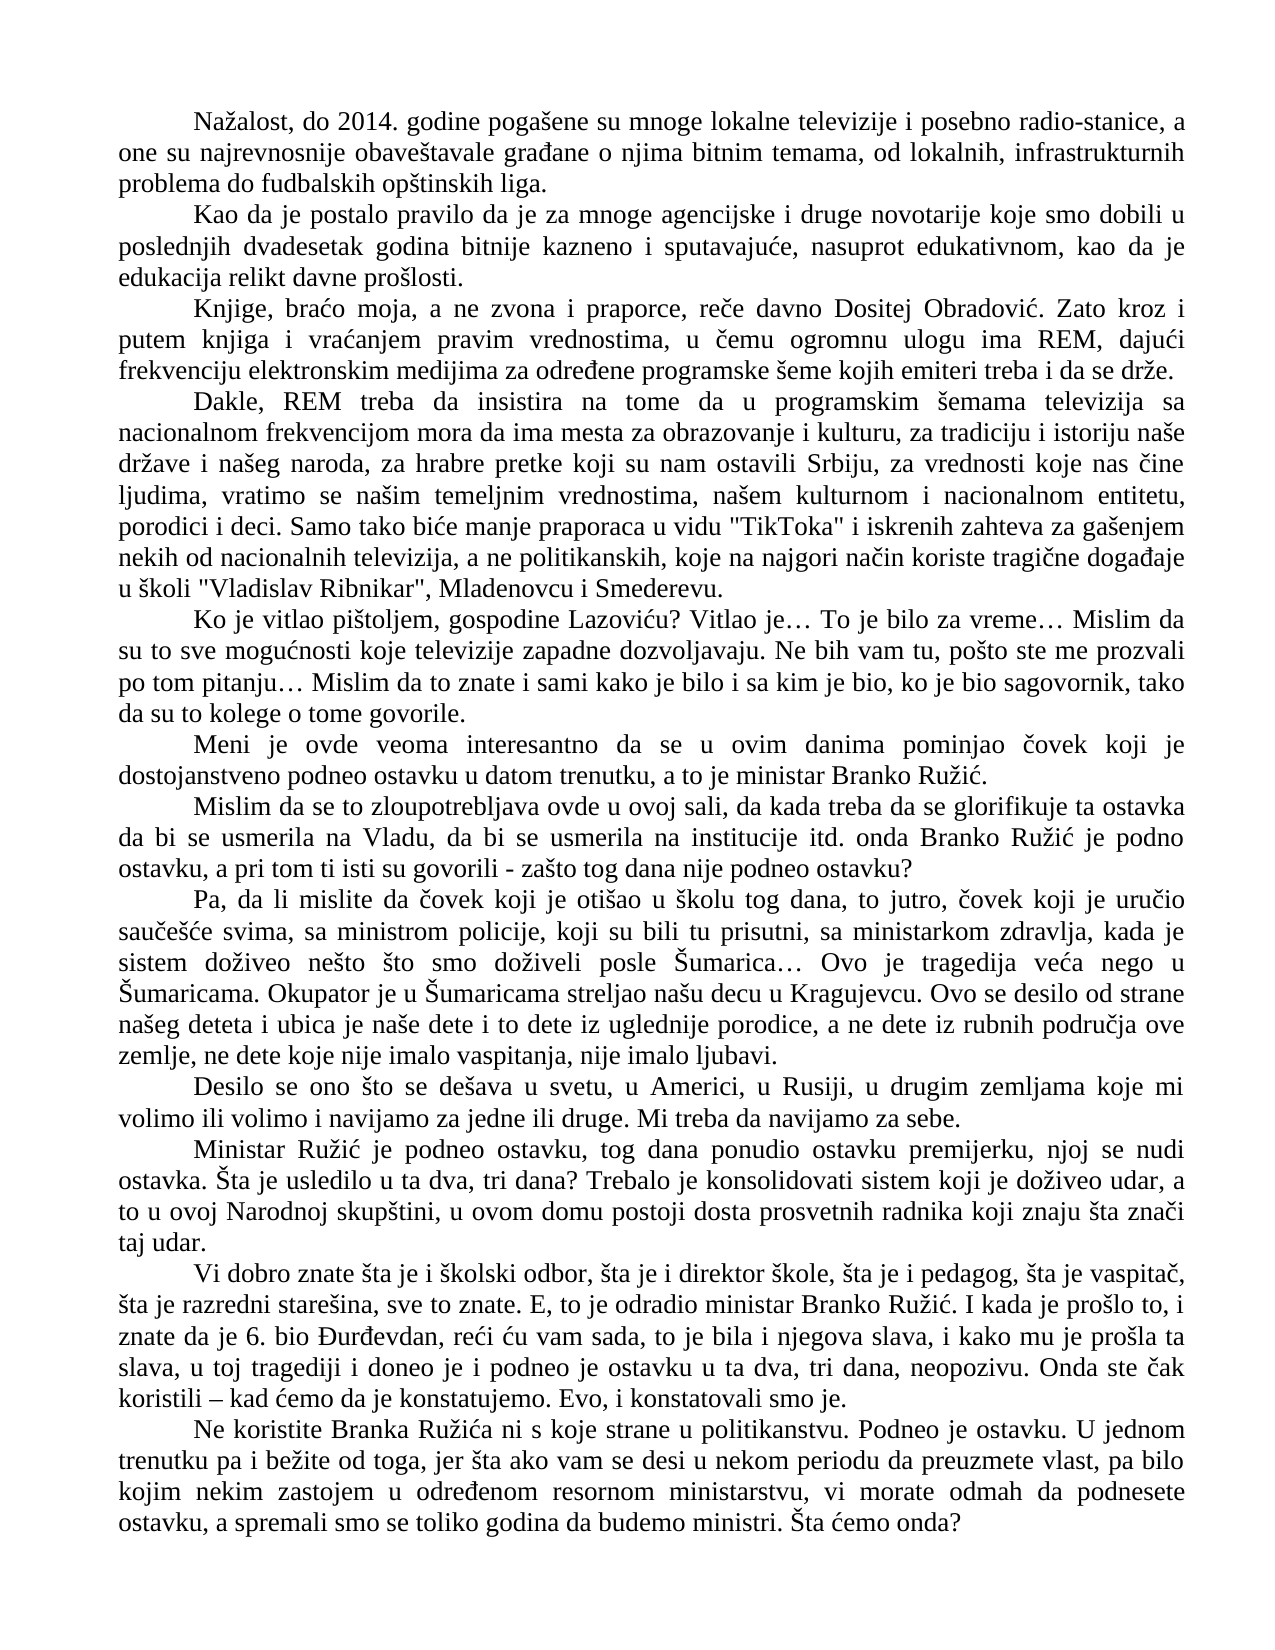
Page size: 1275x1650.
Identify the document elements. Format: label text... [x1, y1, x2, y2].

text Mislim da se to zloupotrebljava ovde u ovoj sali, da kada treba da se glorifikuje ta ostavka da bi se usmerila na Vladu, da bi se usmerila na institucije itd. onda Branko Ružić je podno ostavku, a pri tom ti isti su govorili - zašto tog dana nije podneo ostavku? [118, 790, 1186, 884]
text Meni je ovde veoma interesantno da se u ovim danima pominjao čovek koji je dostojanstveno podneo ostavku u datom trenutku, a to je ministar Branko Ružić. [118, 728, 1186, 790]
text Ne koristite Branka Ružića ni s koje strane u politikanstvu. Podneo je ostavku. U jednom trenutku pa i bežite od toga, jer šta ako vam se desi u nekom periodu da preuzmete vlast, pa bilo kojim nekim zastojem u određenom resornom ministarstvu, vi morate odmah da podnesete ostavku, a spremali smo se toliko godina da budemo ministri. Šta ćemo onda? [118, 1413, 1186, 1538]
text Dakle, REM treba da insistira na tome da u programskim šemama televizija sa nacionalnom frekvencijom mora da ima mesta za obrazovanje i kulturu, za tradiciju i istoriju naše države i našeg naroda, za hrabre pretke koji su nam ostavili Srbiju, za vrednosti koje nas čine ljudima, vratimo se našim temeljnim vrednostima, našem kulturnom i nacionalnom entitetu, porodici i deci. Samo tako biće manje praporaca u vidu "TikToka" i iskrenih zahteva za gašenjem nekih od nacionalnih televizija, a ne politikanskih, koje na najgori način koriste tragične događaje u školi "Vladislav Ribnikar", Mladenovcu i Smederevu. [118, 385, 1186, 603]
text Pa, da li mislite da čovek koji je otišao u školu tog dana, to jutro, čovek koji je uručio saučešće svima, sa ministrom policije, koji su bili tu prisutni, sa ministarkom zdravlja, kada je sistem doživeo nešto što smo doživeli posle Šumarica… Ovo je tragedija veća nego u Šumaricama. Okupator je u Šumaricama streljao našu decu u Kragujevcu. Ovo se desilo od strane našeg deteta i ubica je naše dete i to dete iz uglednije porodice, a ne dete iz rubnih područja ove zemlje, ne dete koje nije imalo vaspitanja, nije imalo ljubavi. [118, 884, 1186, 1071]
text Kao da je postalo pravilo da je za mnoge agencijske i druge novotarije koje smo dobili u poslednjih dvadesetak godina bitnije kazneno i sputavajuće, nasuprot edukativnom, kao da je edukacija relikt davne prošlosti. [118, 198, 1186, 292]
text Ministar Ružić je podneo ostavku, tog dana ponudio ostavku premijerku, njoj se nudi ostavka. Šta je usledilo u ta dva, tri dana? Trebalo je konsolidovati sistem koji je doživeo udar, a to u ovoj Narodnoj skupštini, u ovom domu postoji dosta prosvetnih radnika koji znaju šta znači taj udar. [118, 1133, 1186, 1257]
text Knjige, braćo moja, a ne zvona i praporce, reče davno Dositej Obradović. Zato kroz i putem knjiga i vraćanjem pravim vrednostima, u čemu ogromnu ulogu ima REM, dajući frekvenciju elektronskim medijima za određene programske šeme kojih emiteri treba i da se drže. [118, 292, 1186, 385]
text Desilo se ono što se dešava u svetu, u Americi, u Rusiji, u drugim zemljama koje mi volimo ili volimo i navijamo za jedne ili druge. Mi treba da navijamo za sebe. [118, 1071, 1186, 1133]
text Ko je vitlao pištoljem, gospodine Lazoviću? Vitlao je… To je bilo za vreme… Mislim da su to sve mogućnosti koje televizije zapadne dozvoljavaju. Ne bih vam tu, pošto ste me prozvali po tom pitanju… Mislim da to znate i sami kako je bilo i sa kim je bio, ko je bio sagovornik, tako da su to kolege o tome govorile. [118, 603, 1186, 728]
text Nažalost, do 2014. godine pogašene su mnoge lokalne televizije i posebno radio-stanice, a one su najrevnosnije obaveštavale građane o njima bitnim temama, od lokalnih, infrastrukturnih problema do fudbalskih opštinskih liga. [118, 105, 1186, 198]
text Vi dobro znate šta je i školski odbor, šta je i direktor škole, šta je i pedagog, šta je vaspitač, šta je razredni starešina, sve to znate. E, to je odradio ministar Branko Ružić. I kada je prošlo to, i znate da je 6. bio Đurđevdan, reći ću vam sada, to je bila i njegova slava, i kako mu je prošla ta slava, u toj tragediji i doneo je i podneo je ostavku u ta dva, tri dana, neopozivu. Onda ste čak koristili – kad ćemo da je konstatujemo. Evo, i konstatovali smo je. [118, 1257, 1186, 1413]
